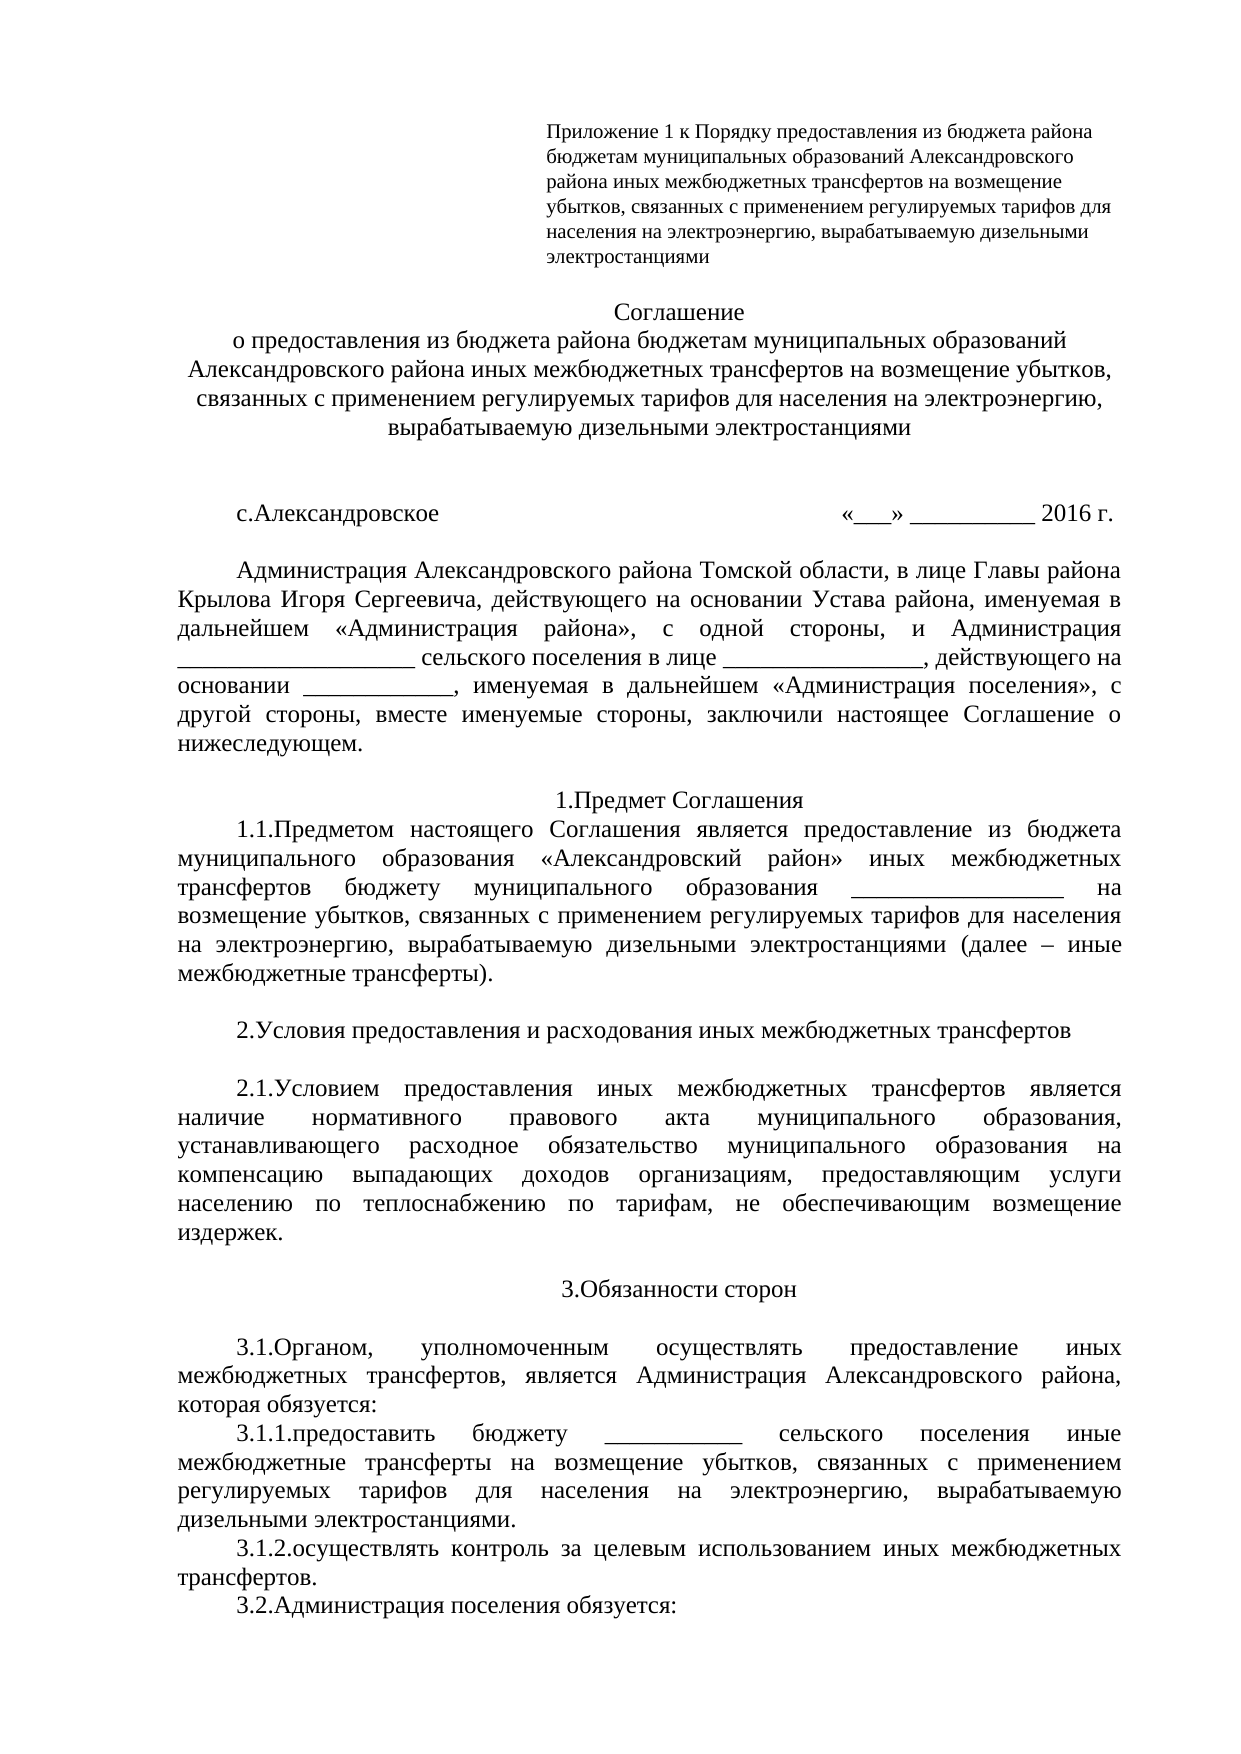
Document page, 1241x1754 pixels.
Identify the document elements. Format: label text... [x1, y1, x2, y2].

text 2.Условия предоставления и расходования иных межбюджетных трансфертов [177, 1016, 1122, 1044]
text о предоставления из бюджета района бюджетам муниципальных образований Александровского района иных межбюджетных трансфертов на возмещение убытков, связанных с применением регулируемых тарифов для населения на электроэнергию, вырабатываемую дизельными электростанциями [177, 326, 1122, 441]
text с.Александровское «___» __________ 2016 г. [177, 498, 1122, 527]
text 1.1.Предметом настоящего Соглашения является предоставление из бюджета муниципального образования «Александровский район» иных межбюджетных трансфертов бюджету муниципального образования _________________ на возмещение убытков, связанных с применением регулируемых тарифов для населения на электроэнергию, вырабатываемую дизельными электростанциями (далее – иные межбюджетные трансферты). [177, 814, 1122, 987]
text Соглашение [177, 297, 1122, 326]
text 3.2.Администрация поселения обязуется: [177, 1591, 1122, 1619]
text 3.1.Органом, уполномоченным осуществлять предоставление иных межбюджетных трансфертов, является Администрация Александровского района, которая обязуется: [177, 1332, 1122, 1418]
text 3.1.1.предоставить бюджету ___________ сельского поселения иные межбюджетные трансферты на возмещение убытков, связанных с применением регулируемых тарифов для населения на электроэнергию, вырабатываемую дизельными электростанциями. [177, 1418, 1122, 1533]
text 2.1.Условием предоставления иных межбюджетных трансфертов является наличие нормативного правового акта муниципального образования, устанавливающего расходное обязательство муниципального образования на компенсацию выпадающих доходов организациям, предоставляющим услуги населению по теплоснабжению по тарифам, не обеспечивающим возмещение издержек. [177, 1073, 1122, 1246]
text 3.Обязанности сторон [177, 1274, 1122, 1303]
text Приложение 1 к Порядку предоставления из бюджета района бюджетам муниципальных образований Александровского района иных межбюджетных трансфертов на возмещение убытков, связанных с применением регулируемых тарифов для населения на электроэнергию, вырабатываемую дизельными электростанциями [546, 118, 1122, 268]
text 3.1.2.осуществлять контроль за целевым использованием иных межбюджетных трансфертов. [177, 1533, 1122, 1591]
text Администрация Александровского района Томской области, в лице Главы района Крылова Игоря Сергеевича, действующего на основании Устава района, именуемая в дальнейшем «Администрация района», с одной стороны, и Администрация ___________________ сельского поселения в лице ________________, действующего на основании ____________, именуемая в дальнейшем «Администрация поселения», с другой стороны, вместе именуемые стороны, заключили настоящее Соглашение о нижеследующем. [177, 556, 1122, 757]
text 1.Предмет Соглашения [177, 786, 1122, 814]
